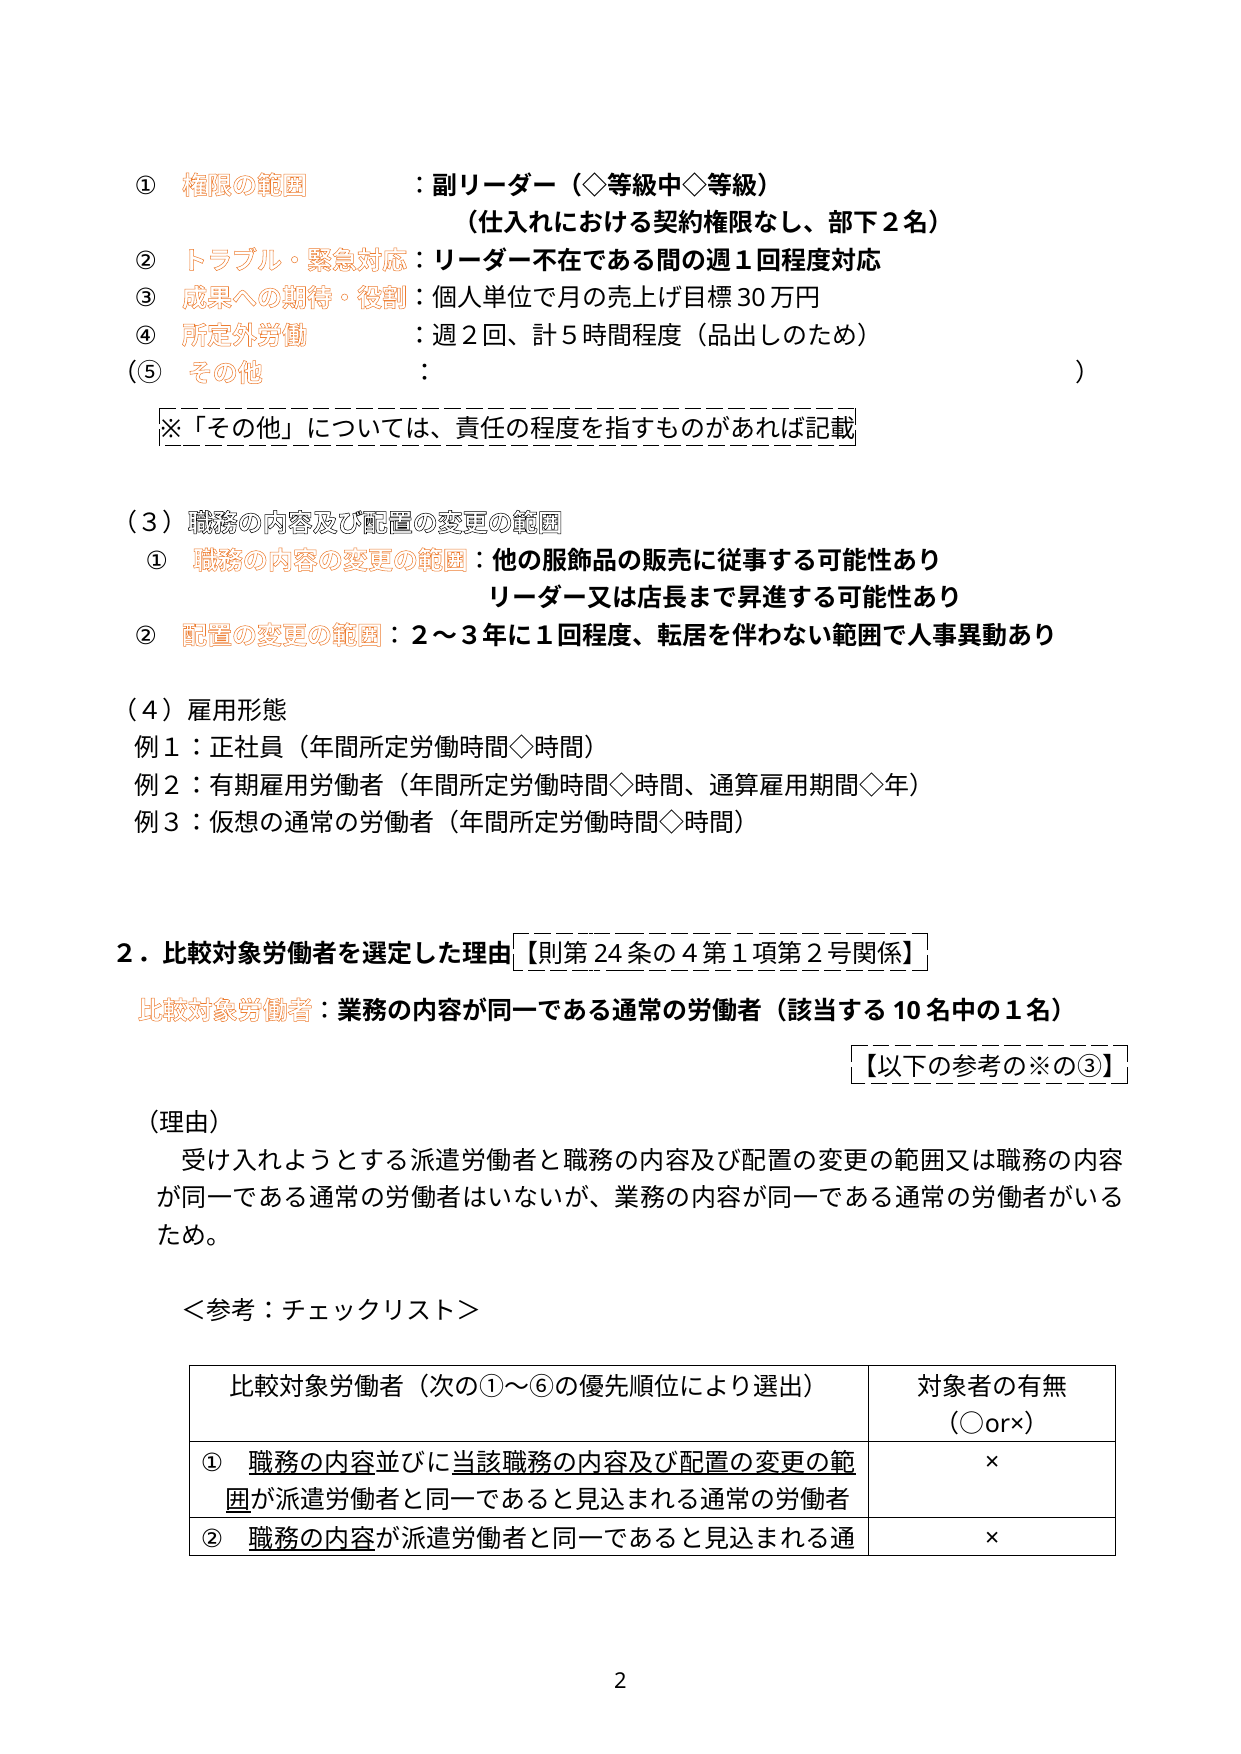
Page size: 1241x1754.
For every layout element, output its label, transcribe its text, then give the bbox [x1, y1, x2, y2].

text ① 職務の内容の変更の範囲：他の服飾品の販売に従事する可能性あり [145, 539, 1128, 577]
text 例３：仮想の通常の労働者（年間所定労働時間◇時間） [134, 802, 1128, 839]
text 例２：有期雇用労働者（年間所定労働時間◇時間、通算雇用期間◇年） [134, 764, 1128, 802]
text （⑤ その他 ： ） [112, 352, 1128, 389]
text 比較対象労働者：業務の内容が同一である通常の労働者（該当する10名中の１名） [112, 989, 1128, 1027]
text ＜参考：チェックリスト＞ [156, 1289, 1128, 1327]
text ③ 成果への期待・役割：個人単位で月の売上げ目標30万円 [134, 277, 1128, 314]
table_cell × [869, 1518, 1115, 1555]
text ※「その他」については、責任の程度を指すものがあれば記載 [134, 389, 1128, 464]
text ２．比較対象労働者を選定した理由【則第24条の４第１項第２号関係】 [112, 914, 1128, 989]
text 【以下の参考の※の③】 [112, 1027, 1128, 1102]
table_cell ① 職務の内容並びに当該職務の内容及び配置の変更の範囲が派遣労働者と同一であると見込まれる通常の労働者 [190, 1442, 868, 1517]
text ① 権限の範囲 ：副リーダー（◇等級中◇等級） [134, 164, 1128, 202]
table_cell × [869, 1442, 1115, 1517]
text ② 配置の変更の範囲：２～３年に１回程度、転居を伴わない範囲で人事異動あり [134, 614, 1128, 652]
table_header 比較対象労働者（次の①～⑥の優先順位により選出） [190, 1366, 868, 1441]
text （３）職務の内容及び配置の変更の範囲 [112, 502, 1128, 539]
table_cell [190, 1518, 868, 1555]
text 受け入れようとする派遣労働者と職務の内容及び配置の変更の範囲又は職務の内容が同一である通常の労働者はいないが、業務の内容が同一である通常の労働者がいるため。 [156, 1139, 1128, 1252]
text （仕入れにおける契約権限なし、部下２名） [134, 202, 1128, 239]
text ④ 所定外労働 ：週２回、計５時間程度（品出しのため） [134, 314, 1128, 352]
text （理由） [134, 1102, 1128, 1139]
table_header 対象者の有無 （○or×） [869, 1366, 1115, 1441]
text リーダー又は店長まで昇進する可能性あり [112, 577, 1128, 614]
text ② トラブル・緊急対応：リーダー不在である間の週１回程度対応 [134, 239, 1128, 277]
text 例１：正社員（年間所定労働時間◇時間） [134, 727, 1128, 764]
text （４）雇用形態 [112, 689, 1128, 727]
